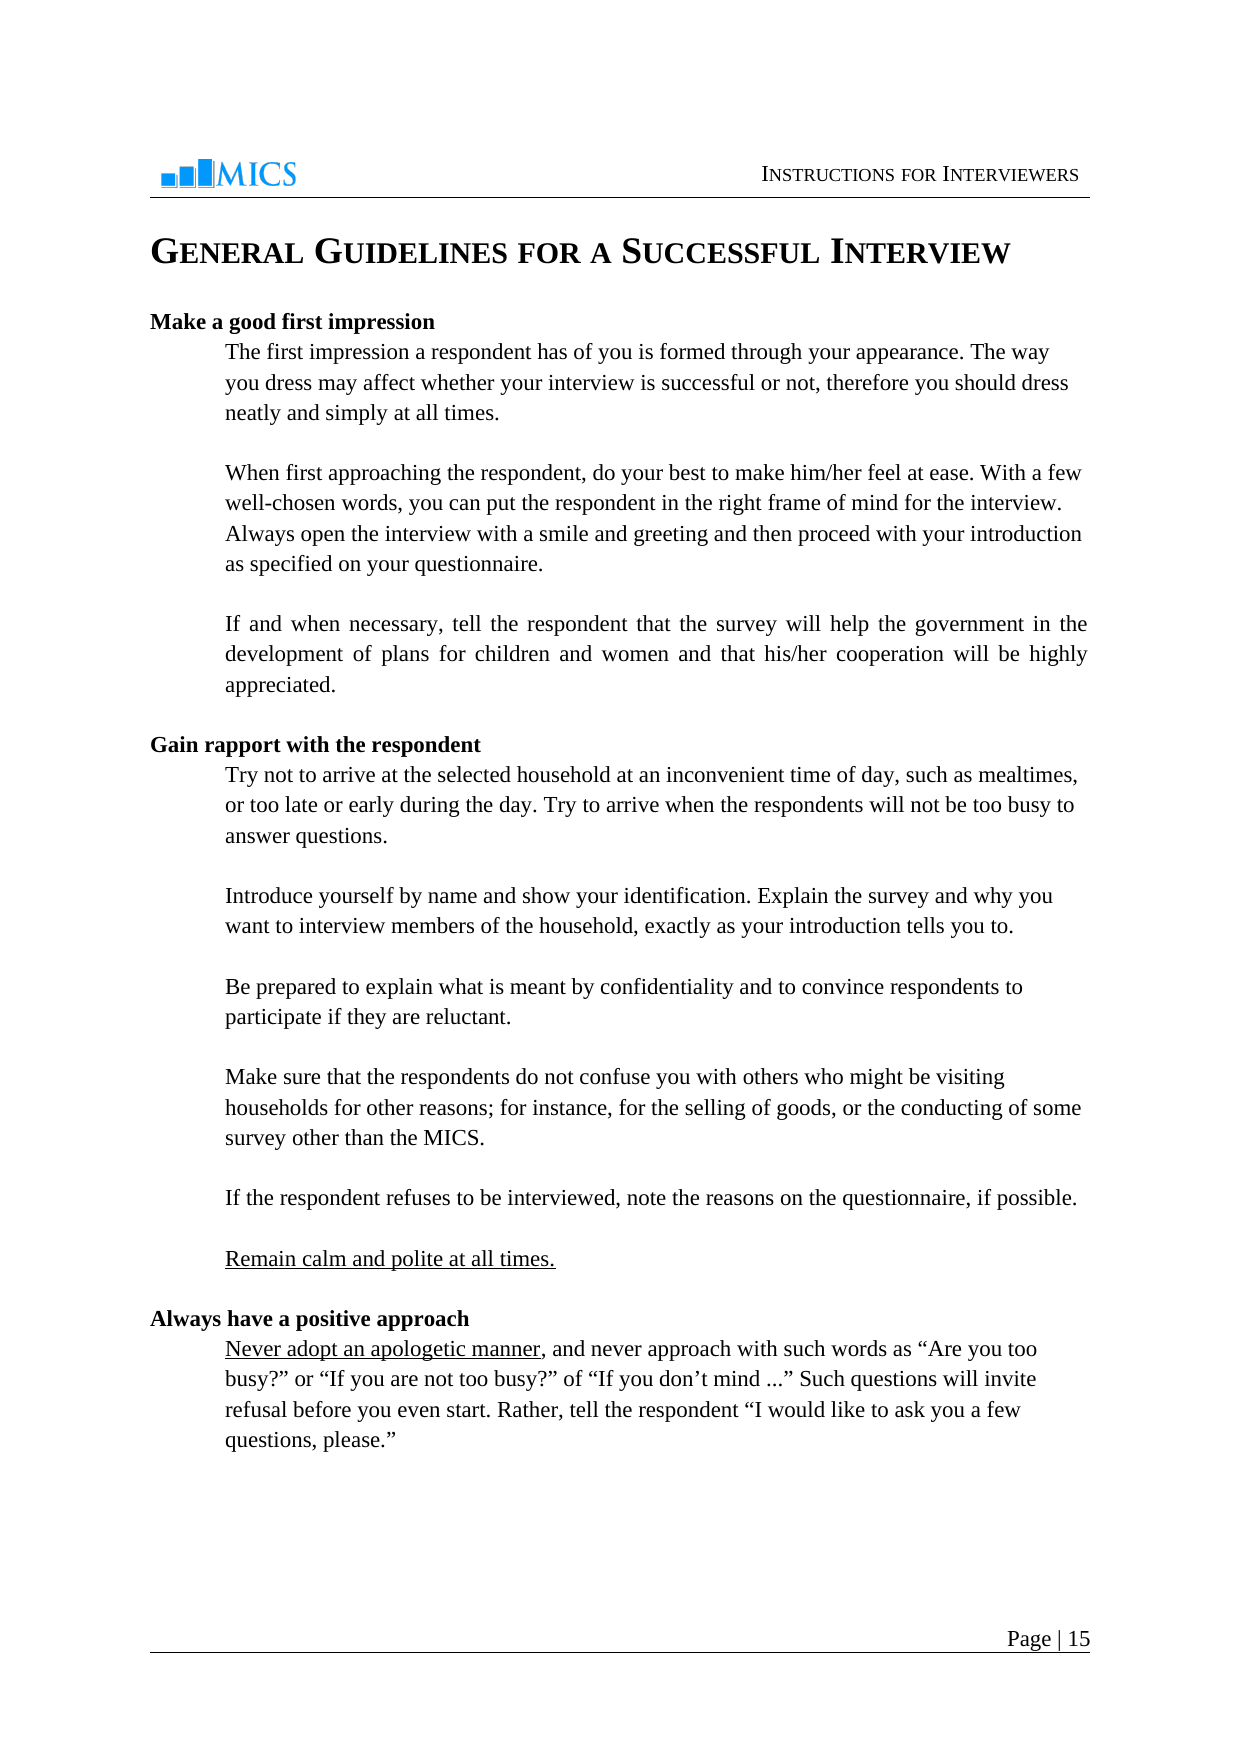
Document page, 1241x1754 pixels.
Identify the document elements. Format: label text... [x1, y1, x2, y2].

text If the respondent refuses to be interviewed, note the reasons on the questionnaire, if possible. [225, 1184, 1090, 1211]
text Never adopt an apologetic manner, and never approach with such words as “Are you too busy?” or “If you are not too busy?” of “If you don’t mind ...” Such questions will invite refusal before you even start. Rather, tell the respondent “I would like to ask you a few questions, please.” [225, 1335, 1090, 1452]
text Make sure that the respondents do not confuse you with others who might be visiting households for other reasons; for instance, for the selling of goods, or the conducting of some survey other than the MICS. [225, 1063, 1090, 1150]
text Try not to arrive at the selected household at an inconvenient time of day, such as mealtimes, or too late or early during the day. Try to arrive when the respondents will not be too busy to answer questions. [225, 761, 1090, 848]
text Always have a positive approach [150, 1305, 1090, 1331]
text Remain calm and polite at all times. [225, 1245, 1090, 1271]
text Make a good first impression [150, 308, 1090, 334]
text Gain rapport with the respondent [150, 731, 1090, 757]
picture [161, 159, 296, 188]
text If and when necessary, tell the respondent that the survey will help the government in the development of plans for children and women and that his/her cooperation will be highly appreciated. [225, 610, 1090, 697]
subtitle General Guidelines for a Successful Interview [150, 228, 1090, 272]
text The first impression a respondent has of you is formed through your appearance. The way you dress may affect whether your interview is successful or not, therefore you should dress neatly and simply at all times. [225, 338, 1090, 425]
text When first approaching the respondent, do your best to make him/her feel at ease. With a few well-chosen words, you can put the respondent in the right frame of mind for the interview. Always open the interview with a smile and greeting and then proceed with your introduction as specified on your questionnaire. [225, 459, 1090, 576]
text Introduce yourself by name and show your identification. Explain the survey and why you want to interview members of the household, exactly as your introduction tells you to. [225, 882, 1090, 939]
text Be prepared to explain what is meant by confidentiality and to convince respondents to participate if they are reluctant. [225, 973, 1090, 1029]
